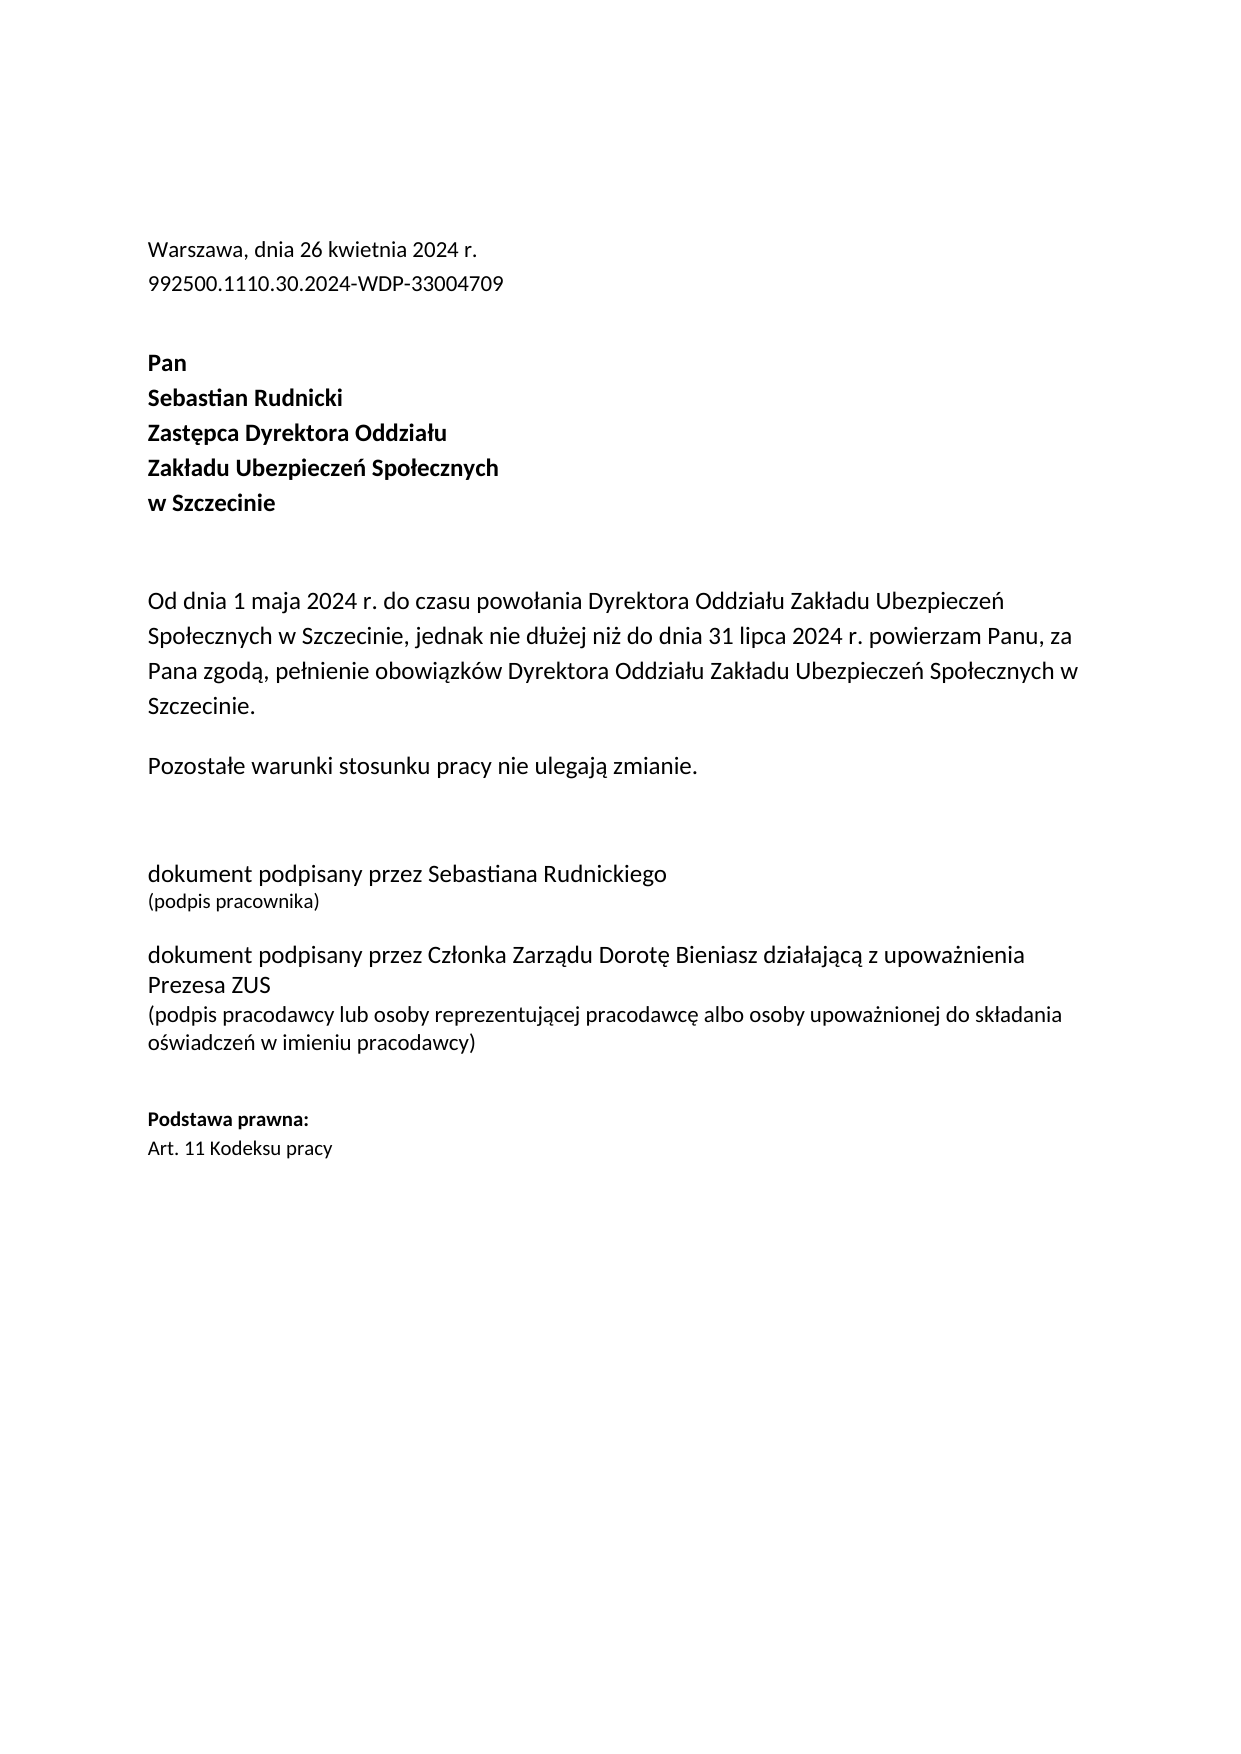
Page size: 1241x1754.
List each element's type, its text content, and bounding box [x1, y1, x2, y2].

text Podstawa prawna: Art. 11 Kodeksu pracy [148, 1106, 1093, 1161]
text Sebastian Rudnicki [148, 382, 1093, 413]
text Zakładu Ubezpieczeń Społecznych [148, 452, 1093, 483]
text (podpis pracownika) [148, 889, 1093, 914]
text dokument podpisany przez Sebastiana Rudnickiego [148, 858, 1093, 889]
text w Szczecinie [148, 487, 1093, 518]
text Od dnia 1 maja 2024 r. do czasu powołania Dyrektora Oddziału Zakładu Ubezpieczeń Społecznych w Szczecinie, jednak nie dłużej niż do dnia 31 lipca 2024 r. powierzam Panu, za Pana zgodą, pełnienie obowiązków Dyrektora Oddziału Zakładu Ubezpieczeń Społecznych w Szczecinie. [148, 585, 1093, 720]
subtitle 992500.1110.30.2024-WDP-33004709 [148, 269, 1093, 297]
text dokument podpisany przez Członka Zarządu Dorotę Bieniasz działającą z upoważnienia Prezesa ZUS (podpis pracodawcy lub osoby reprezentującej pracodawcę albo osoby upoważnionej do składania oświadczeń w imieniu pracodawcy) [148, 939, 1093, 1056]
text Pan [148, 347, 1093, 378]
text Pozostałe warunki stosunku pracy nie ulegają zmianie. [148, 750, 1093, 780]
text Zastępca Dyrektora Oddziału [148, 417, 1093, 448]
subtitle Warszawa, dnia 26 kwietnia 2024 r. [148, 235, 1093, 263]
